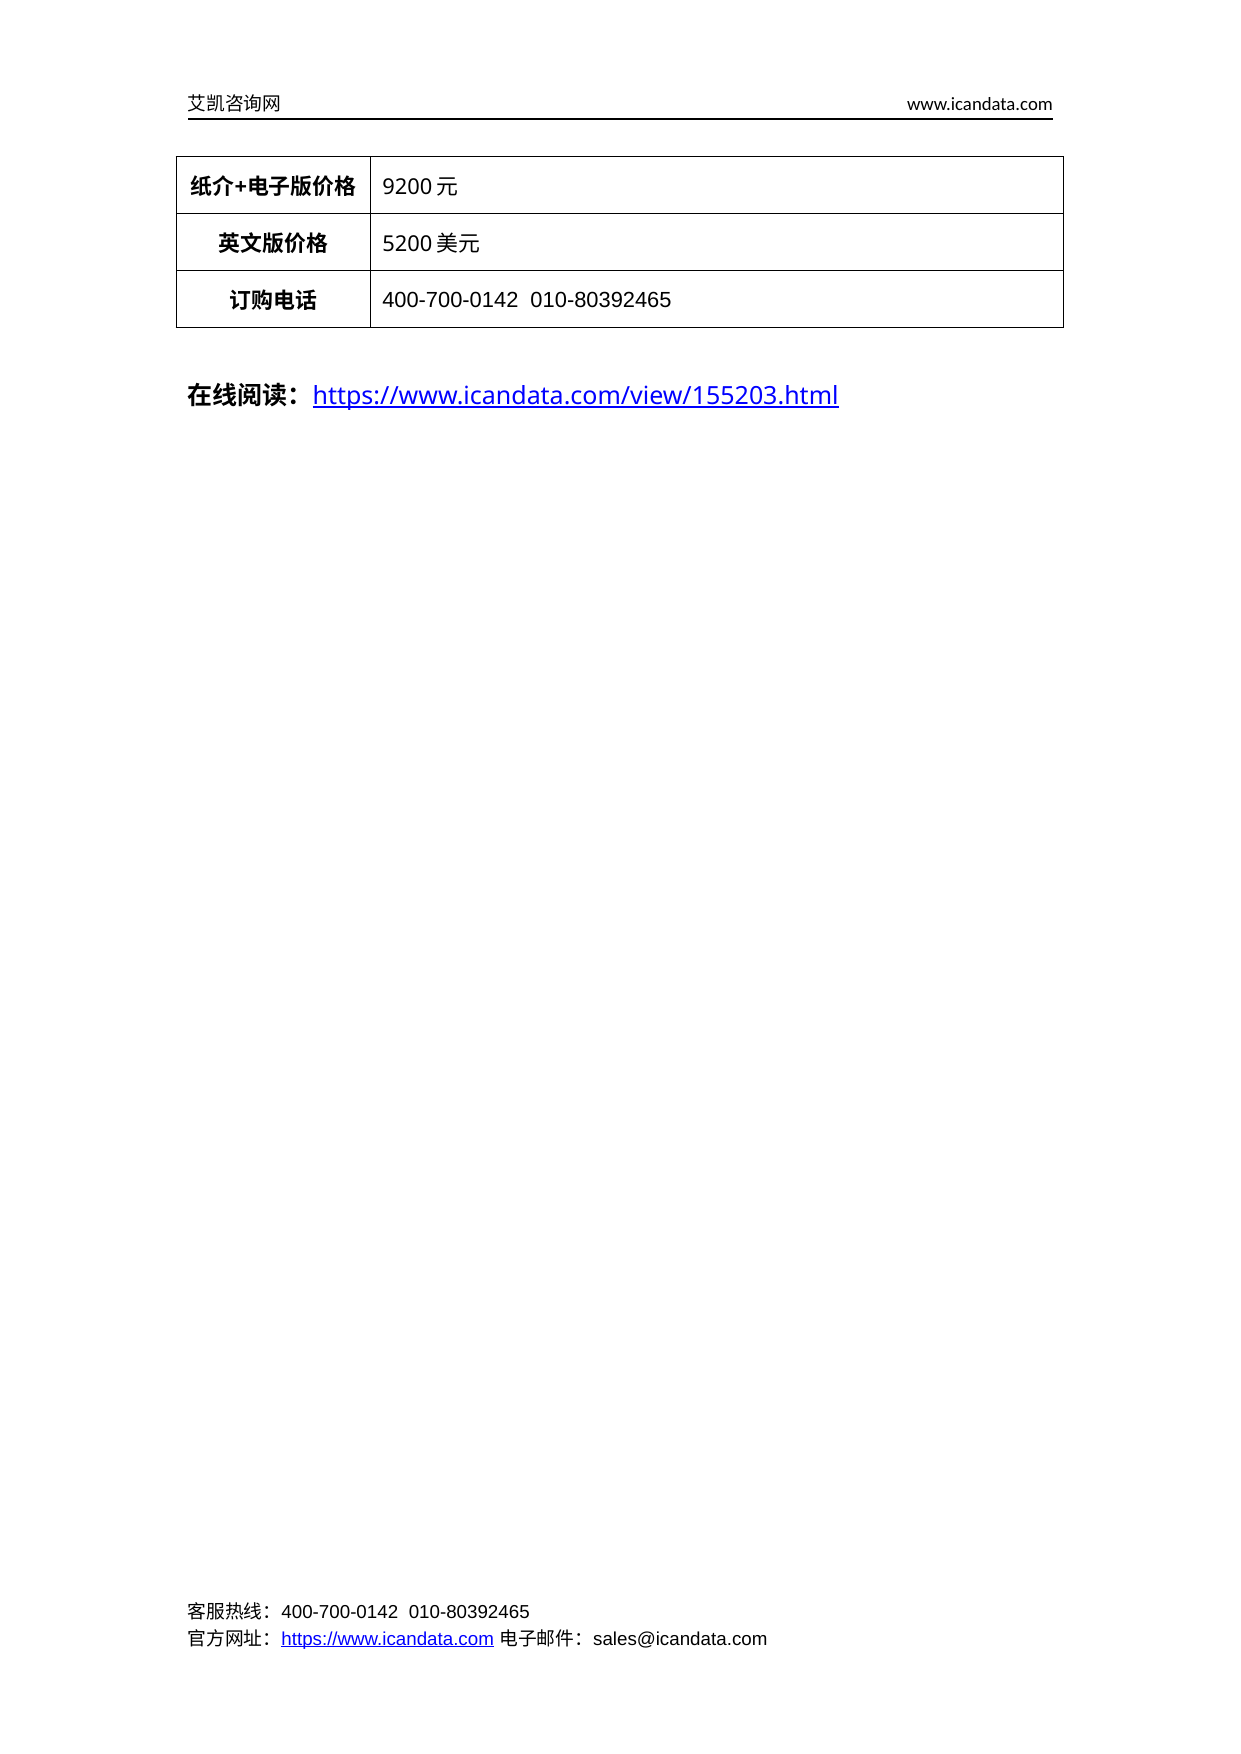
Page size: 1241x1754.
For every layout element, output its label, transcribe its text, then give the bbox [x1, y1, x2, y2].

text 在线阅读：https://www.icandata.com/view/155203.html [187, 361, 1053, 426]
table_cell 5200美元 [371, 214, 1063, 270]
table_cell 9200元 [371, 157, 1063, 213]
table_cell 400-700-0142 010-80392465 [371, 271, 1063, 327]
table_cell 纸介+电子版价格 [177, 157, 370, 213]
table_cell 订购电话 [177, 271, 370, 327]
table_cell 英文版价格 [177, 214, 370, 270]
